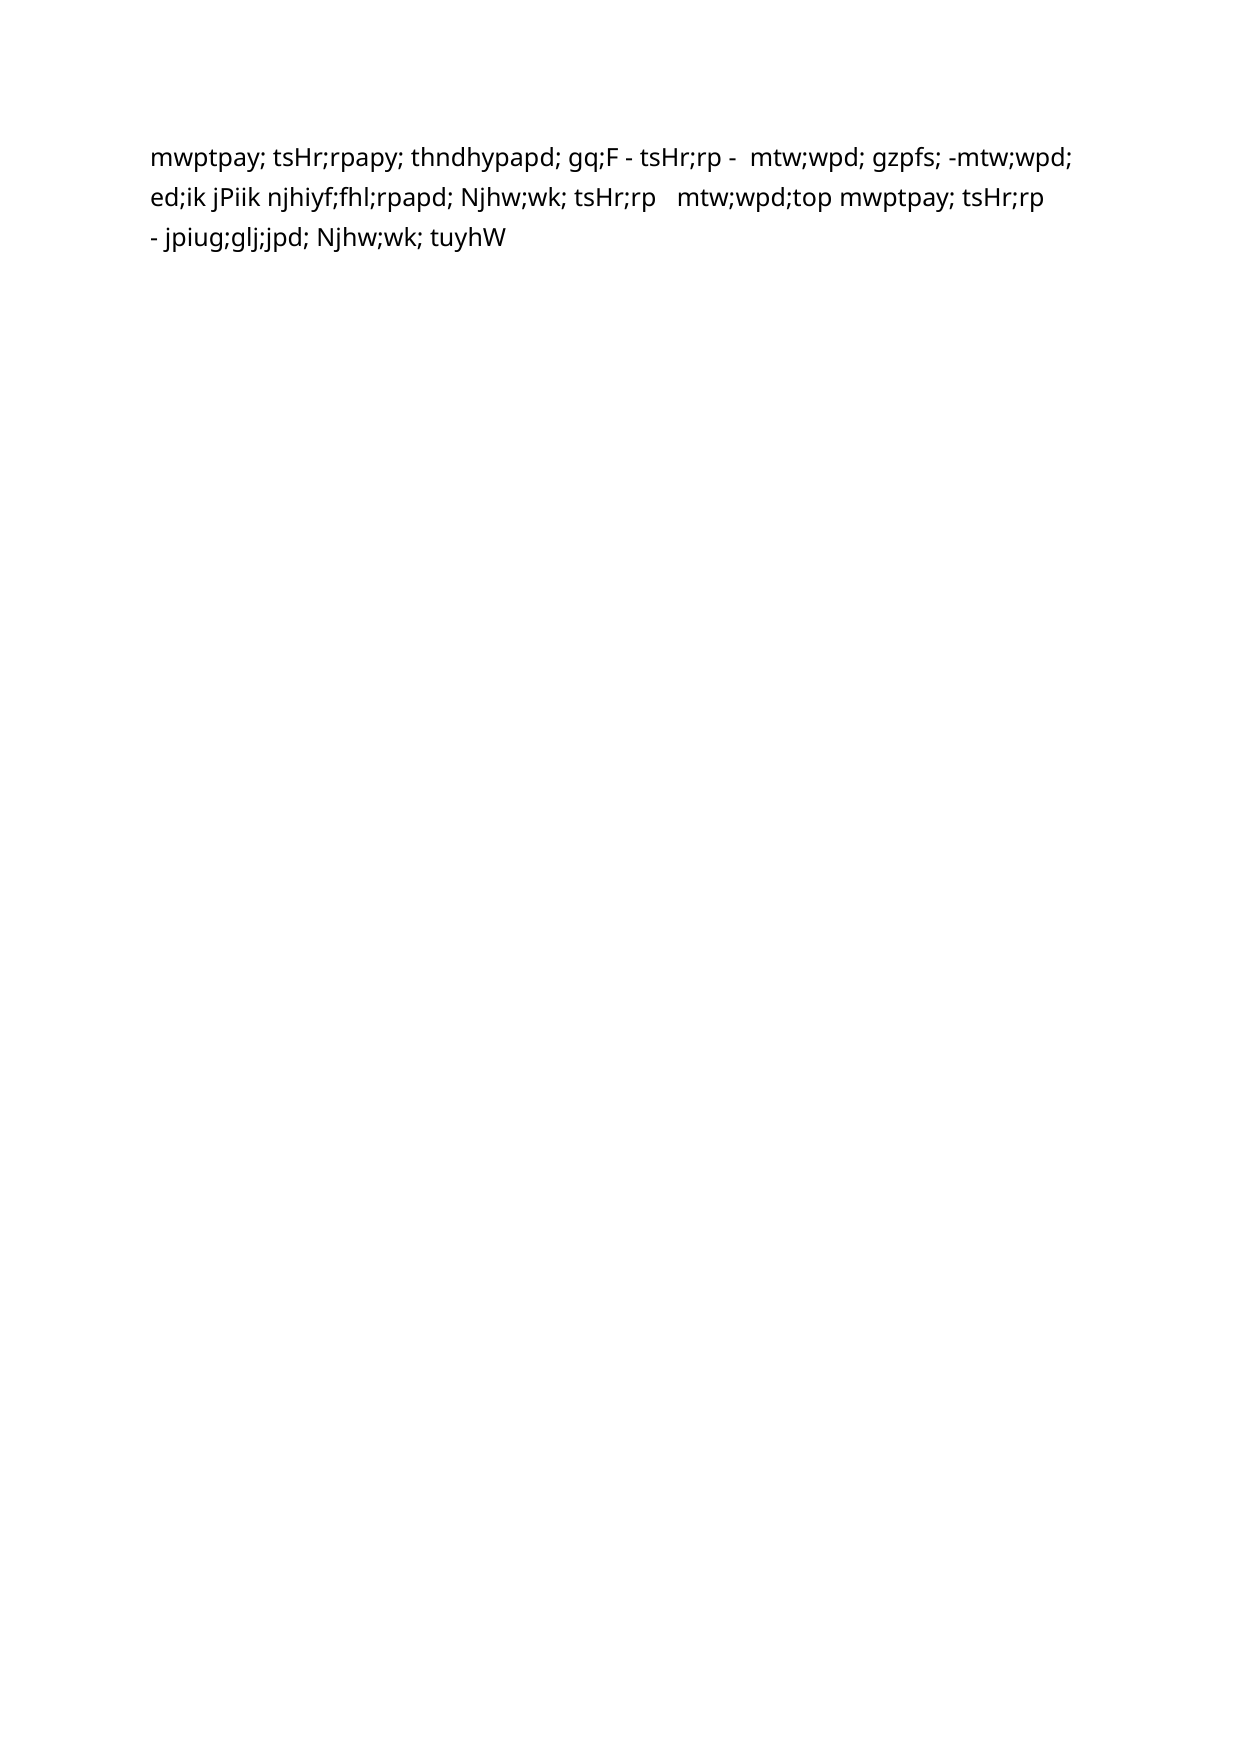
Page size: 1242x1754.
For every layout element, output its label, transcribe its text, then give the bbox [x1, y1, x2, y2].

text mwptpay; tsHr;rpapy; thndhypapd; gq;F - tsHr;rp - mtw;wpd; gzpfs; -mtw;wpd; [150, 139, 1102, 174]
text ed;ik jPiik njhiyf;fhl;rpapd; Njhw;wk; tsHr;rp mtw;wpd;top mwptpay; tsHr;rp [150, 180, 1102, 214]
text - jpiug;glj;jpd; Njhw;wk; tuyhW [150, 220, 1102, 254]
